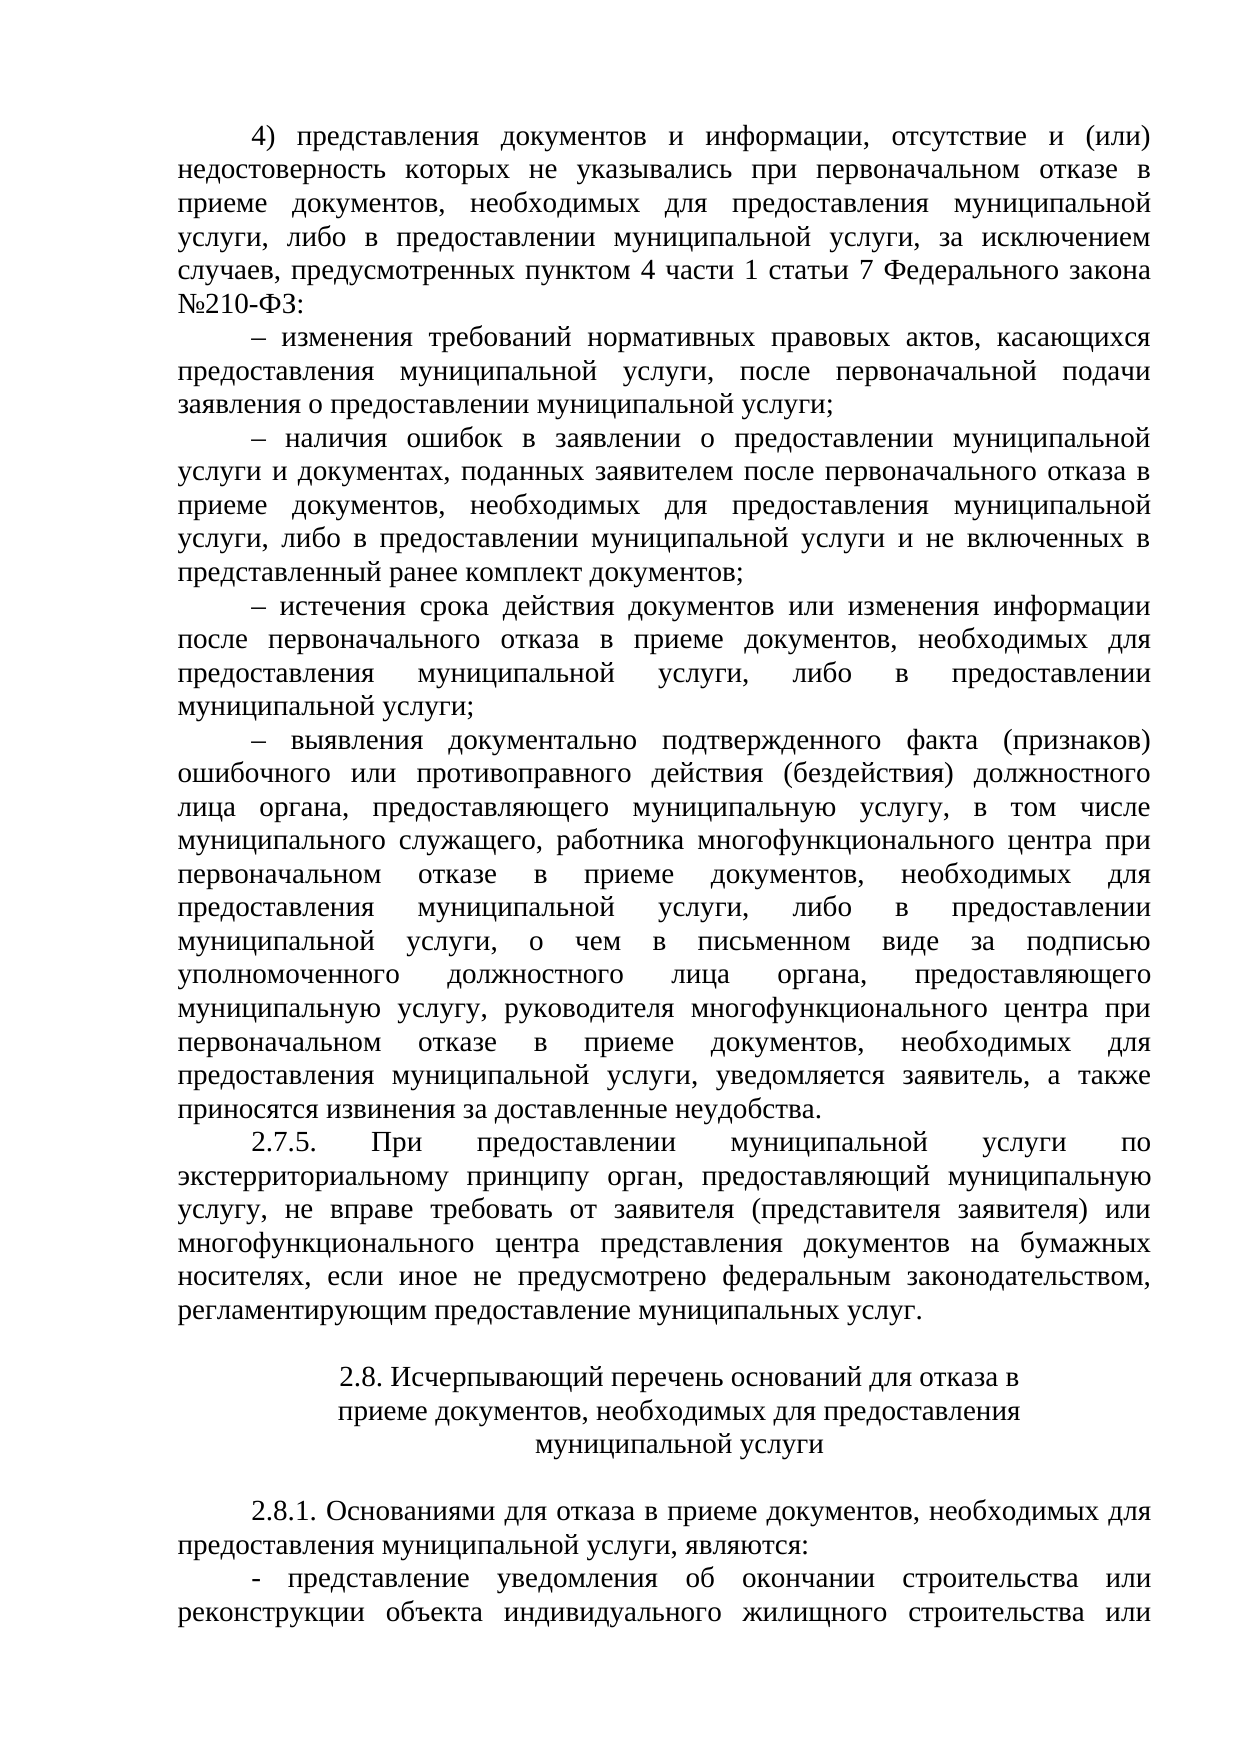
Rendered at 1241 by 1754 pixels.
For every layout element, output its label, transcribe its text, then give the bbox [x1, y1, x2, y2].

text 4) представления документов и информации, отсутствие и (или) недостоверность которых не указывались при первоначальном отказе в приеме документов, необходимых для предоставления муниципальной услуги, либо в предоставлении муниципальной услуги, за исключением случаев, предусмотренных пунктом 4 части 1 статьи 7 Федерального закона №210-ФЗ: [177, 118, 1152, 319]
text – истечения срока действия документов или изменения информации после первоначального отказа в приеме документов, необходимых для предоставления муниципальной услуги, либо в предоставлении муниципальной услуги; [177, 588, 1152, 722]
text – изменения требований нормативных правовых актов, касающихся предоставления муниципальной услуги, после первоначальной подачи заявления о предоставлении муниципальной услуги; [177, 319, 1152, 420]
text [177, 1560, 1152, 1627]
text 2.8.1. Основаниями для отказа в приеме документов, необходимых для предоставления муниципальной услуги, являются: [177, 1493, 1152, 1560]
text – выявления документально подтвержденного факта (признаков) ошибочного или противоправного действия (бездействия) должностного лица органа, предоставляющего муниципальную услугу, в том числе муниципального служащего, работника многофункционального центра при первоначальном отказе в приеме документов, необходимых для предоставления муниципальной услуги, либо в предоставлении муниципальной услуги, о чем в письменном виде за подписью уполномоченного должностного лица органа, предоставляющего муниципальную услугу, руководителя многофункционального центра при первоначальном отказе в приеме документов, необходимых для предоставления муниципальной услуги, уведомляется заявитель, а также приносятся извинения за доставленные неудобства. [177, 722, 1152, 1124]
text 2.7.5. При предоставлении муниципальной услуги по экстерриториальному принципу орган, предоставляющий муниципальную услугу, не вправе требовать от заявителя (представителя заявителя) или многофункционального центра представления документов на бумажных носителях, если иное не предусмотрено федеральным законодательством, регламентирующим предоставление муниципальных услуг. [177, 1124, 1152, 1326]
text 2.8. Исчерпывающий перечень оснований для отказа в приеме документов, необходимых для предоставления муниципальной услуги [295, 1359, 1063, 1460]
text – наличия ошибок в заявлении о предоставлении муниципальной услуги и документах, поданных заявителем после первоначального отказа в приеме документов, необходимых для предоставления муниципальной услуги, либо в предоставлении муниципальной услуги и не включенных в представленный ранее комплект документов; [177, 420, 1152, 588]
